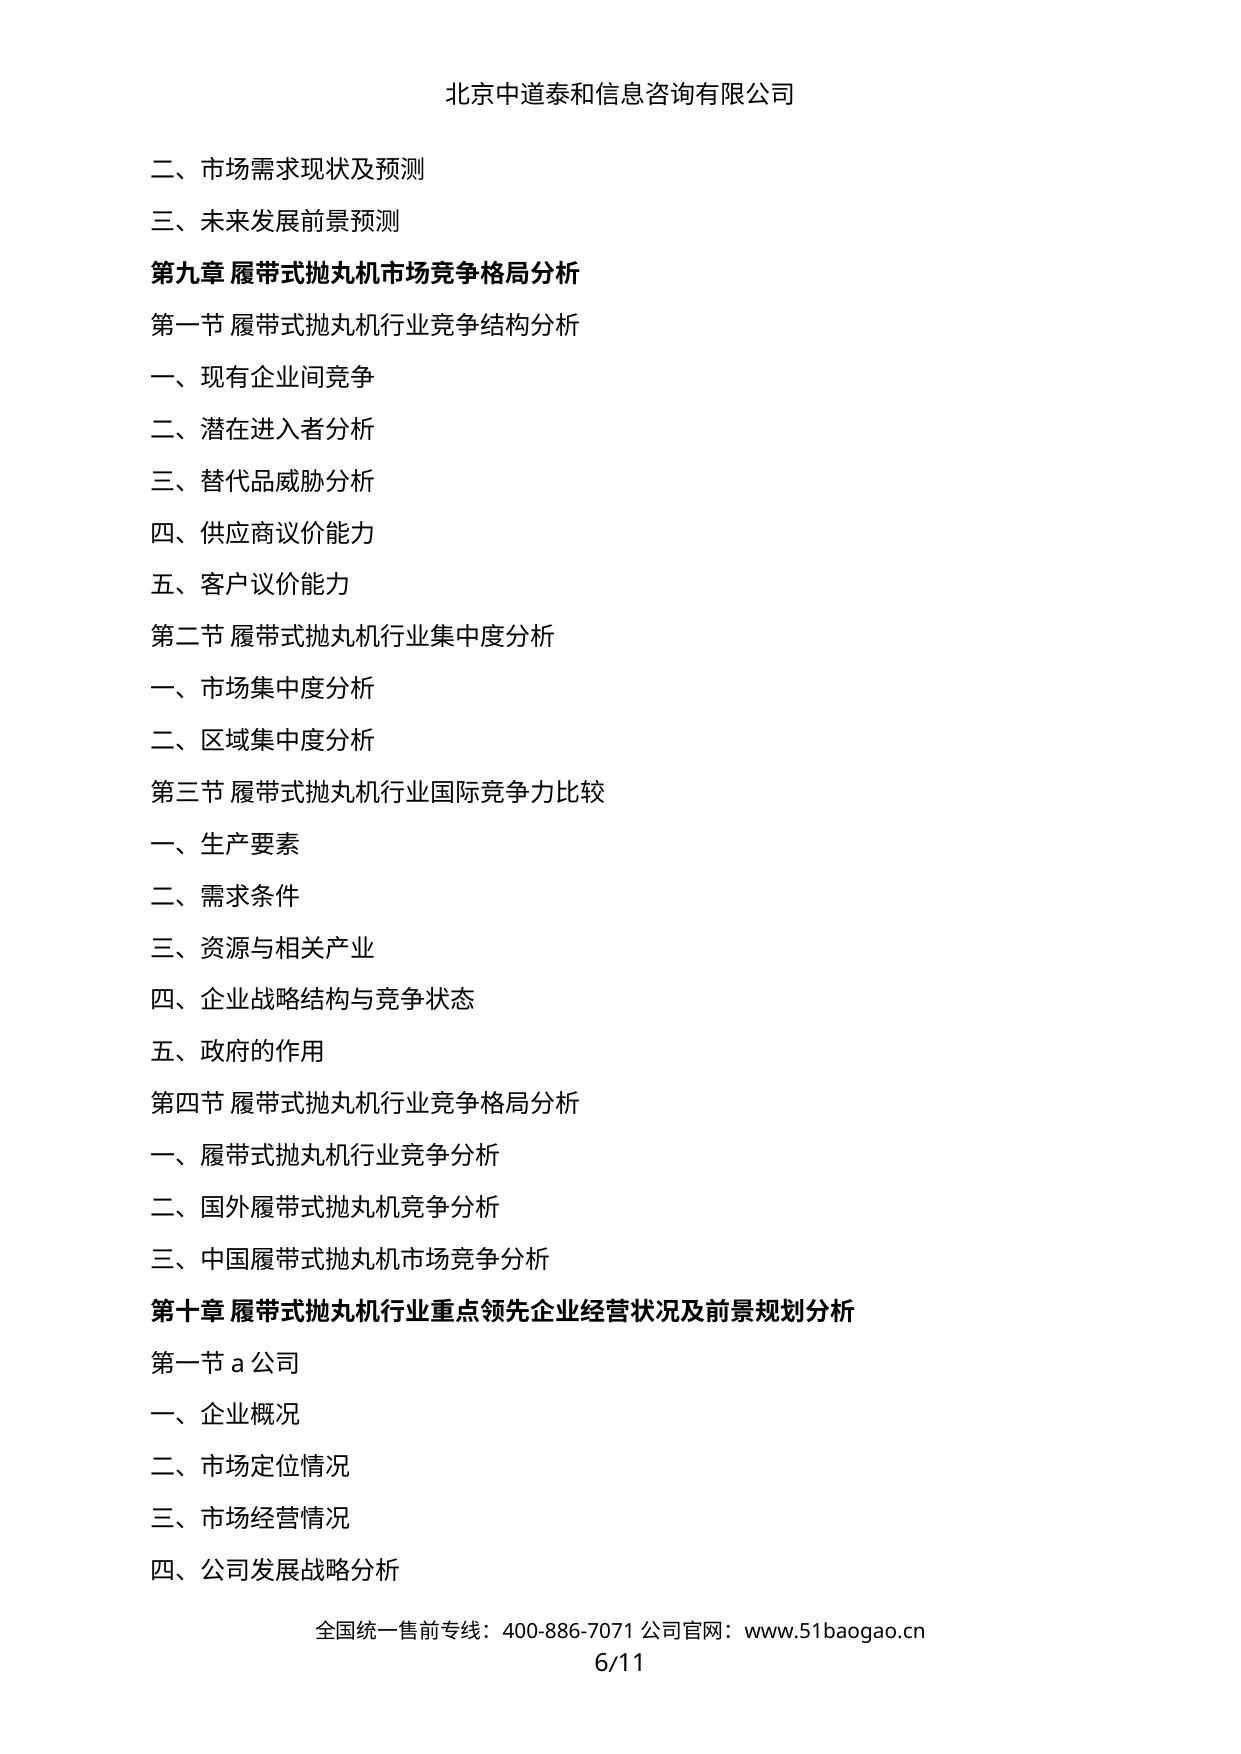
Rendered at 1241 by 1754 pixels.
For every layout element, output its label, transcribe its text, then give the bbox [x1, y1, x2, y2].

text 第九章 履带式抛丸机市场竞争格局分析 [150, 254, 1090, 290]
text 一、现有企业间竞争 [150, 357, 1090, 394]
text 二、区域集中度分析 [150, 721, 1090, 757]
text 第四节 履带式抛丸机行业竞争格局分析 [150, 1084, 1090, 1120]
text 四、公司发展战略分析 [150, 1551, 1090, 1587]
text 五、客户议价能力 [150, 565, 1090, 601]
text 一、生产要素 [150, 824, 1090, 861]
text 第二节 履带式抛丸机行业集中度分析 [150, 617, 1090, 653]
text 二、国外履带式抛丸机竞争分析 [150, 1187, 1090, 1224]
text 第一节 a公司 [150, 1343, 1090, 1379]
text 二、需求条件 [150, 876, 1090, 912]
text 二、市场需求现状及预测 [150, 150, 1090, 186]
text 第一节 履带式抛丸机行业竞争结构分析 [150, 306, 1090, 342]
text 三、未来发展前景预测 [150, 202, 1090, 238]
text 第十章 履带式抛丸机行业重点领先企业经营状况及前景规划分析 [150, 1291, 1090, 1327]
text 三、市场经营情况 [150, 1499, 1090, 1535]
text 一、履带式抛丸机行业竞争分析 [150, 1136, 1090, 1172]
text 二、市场定位情况 [150, 1447, 1090, 1483]
text 二、潜在进入者分析 [150, 409, 1090, 446]
text 四、企业战略结构与竞争状态 [150, 980, 1090, 1016]
text 五、政府的作用 [150, 1032, 1090, 1068]
text 一、市场集中度分析 [150, 669, 1090, 705]
text 三、替代品威胁分析 [150, 461, 1090, 497]
text 三、中国履带式抛丸机市场竞争分析 [150, 1239, 1090, 1276]
text 四、供应商议价能力 [150, 513, 1090, 549]
text 一、企业概况 [150, 1395, 1090, 1431]
text 三、资源与相关产业 [150, 928, 1090, 964]
text 第三节 履带式抛丸机行业国际竞争力比较 [150, 772, 1090, 809]
